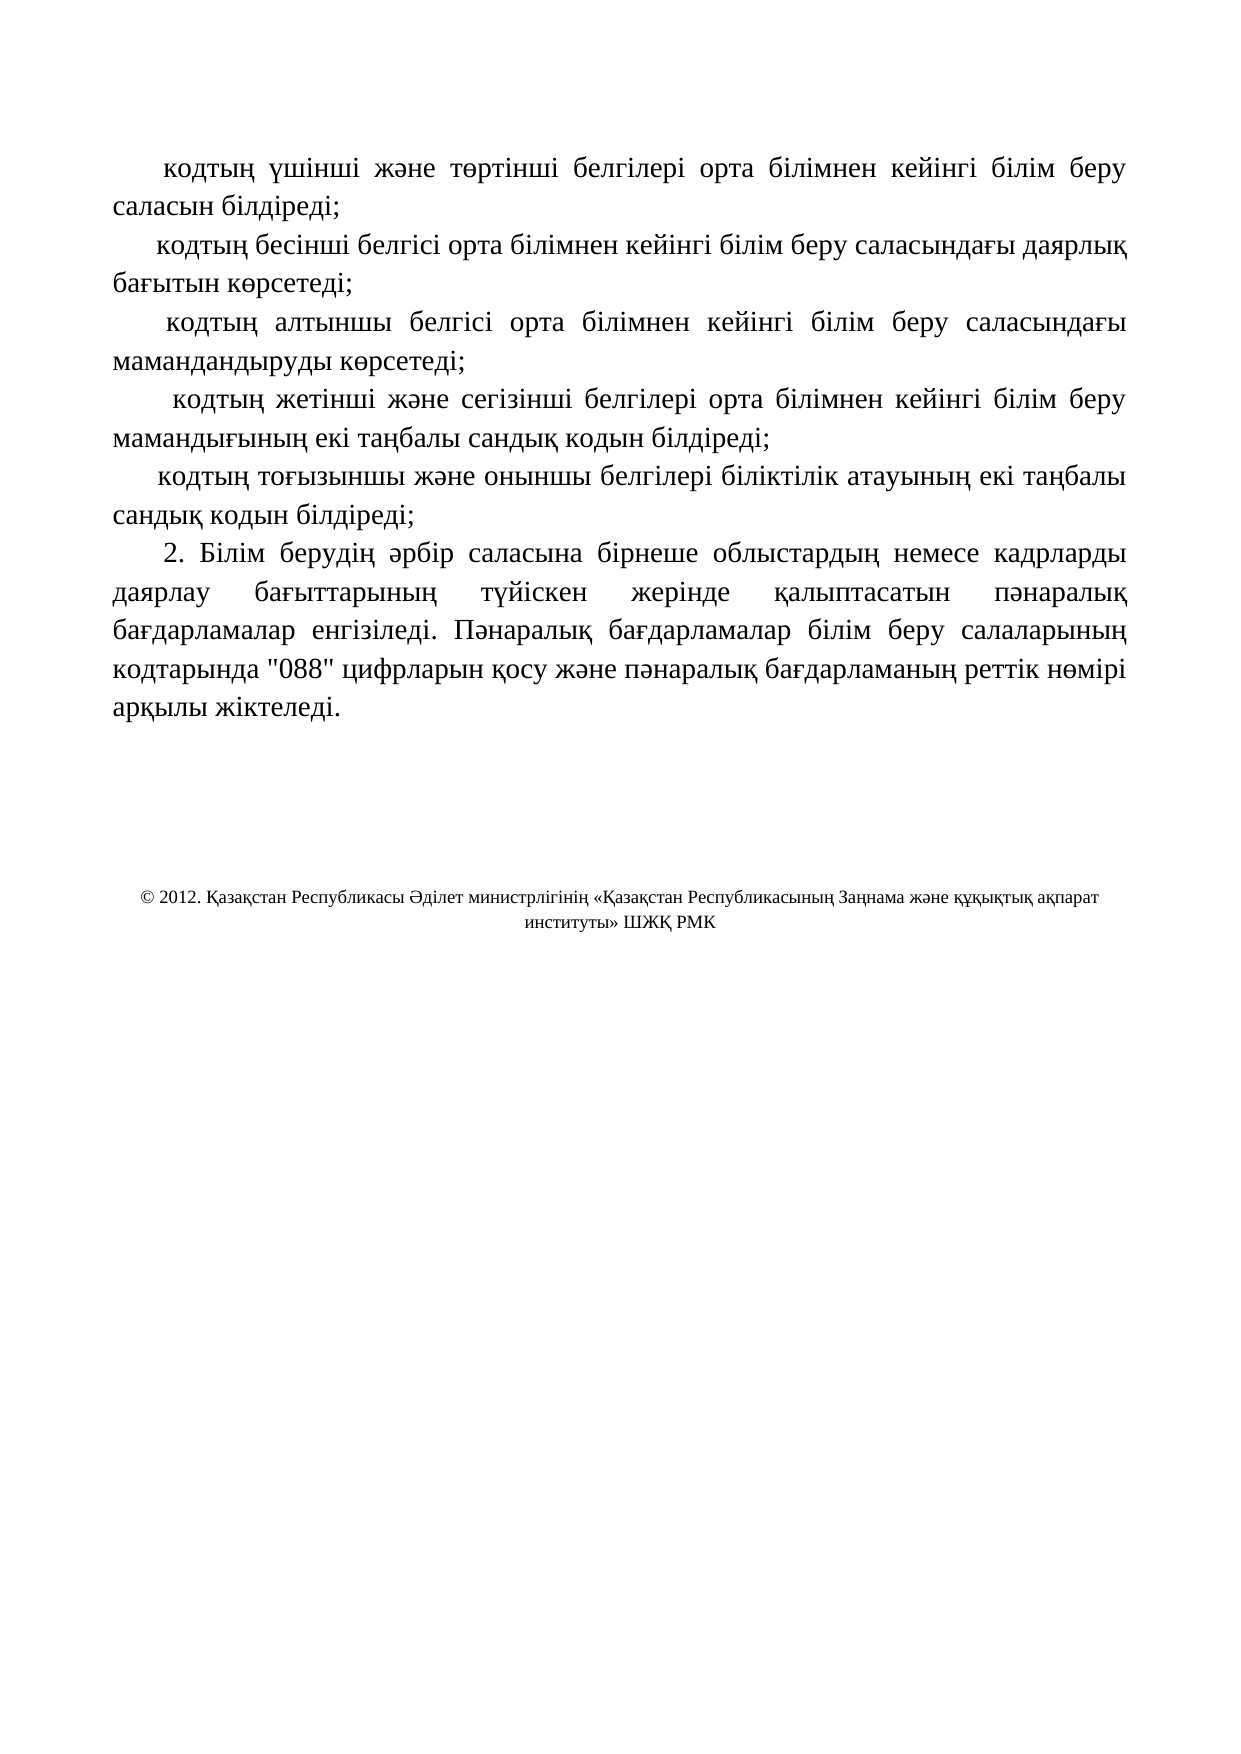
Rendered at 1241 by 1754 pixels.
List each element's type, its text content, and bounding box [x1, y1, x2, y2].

text кодтың бесінші белгісі орта білімнен кейінгі білім беру саласындағы даярлық бағытын көрсетеді; [112, 227, 1128, 299]
text © 2012. Қазақстан Республикасы Әділет министрлігінің «Қазақстан Республикасының Заңнама және құқықтық ақпарат институты» ШЖҚ РМК [112, 886, 1128, 933]
text 2. Білім берудің әрбір саласына бірнеше облыстардың немесе кадрларды даярлау бағыттарының түйіскен жерінде қалыптасатын пәнаралық бағдарламалар енгізіледі. Пәнаралық бағдарламалар білім беру салаларының кодтарында "088" цифрларын қосу және пәнаралық бағдарламаның реттік нөмірі арқылы жіктеледі. [112, 535, 1128, 723]
text кодтың жетінші және сегізінші белгілері орта білімнен кейінгі білім беру мамандығының екі таңбалы сандық кодын білдіреді; [112, 381, 1128, 453]
text кодтың тоғызыншы және оныншы белгілері біліктілік атауының екі таңбалы сандық кодын білдіреді; [112, 458, 1128, 530]
text кодтың алтыншы белгісі орта білімнен кейінгі білім беру саласындағы мамандандыруды көрсетеді; [112, 304, 1128, 376]
text кодтың үшінші және төртінші белгілері орта білімнен кейінгі білім беру саласын білдіреді; [112, 150, 1128, 222]
